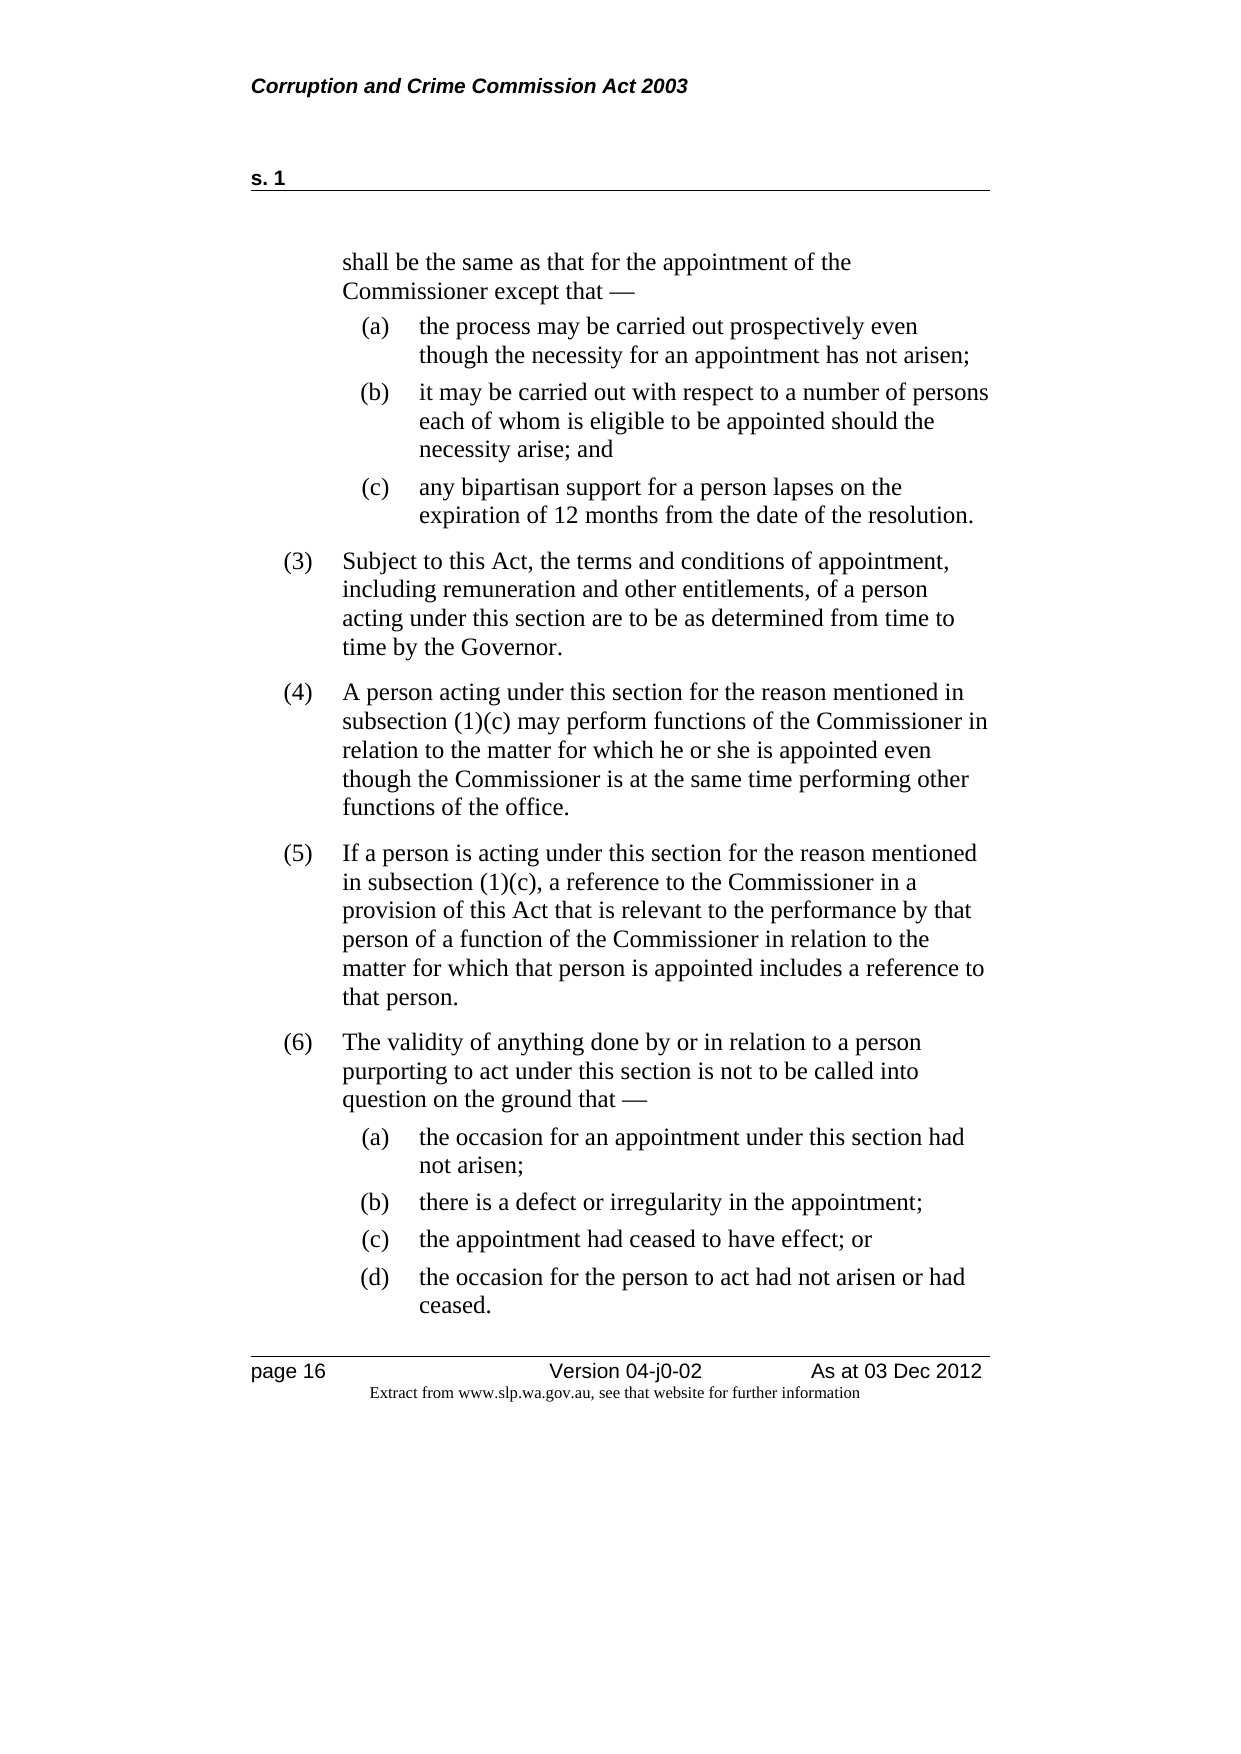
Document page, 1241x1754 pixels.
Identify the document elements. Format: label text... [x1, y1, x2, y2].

text (b) it may be carried out with respect to a number of persons each of whom is eligible to be appointed should the necessity arise; and [251, 377, 990, 463]
text (3) Subject to this Act, the terms and conditions of appointment, including remuneration and other entitlements, of a person acting under this section are to be as determined from time to time by the Governor. [251, 546, 990, 661]
text (5) If a person is acting under this section for the reason mentioned in subsection (1)(c), a reference to the Commissioner in a provision of this Act that is relevant to the performance by that person of a function of the Commissioner in relation to the matter for which that person is appointed includes a reference to that person. [251, 838, 990, 1010]
text (a) the process may be carried out prospectively even though the necessity for an appointment has not arisen; [251, 311, 990, 369]
text (d) the occasion for the person to act had not arisen or had ceased. [251, 1262, 990, 1319]
text (a) the occasion for an appointment under this section had not arisen; [251, 1122, 990, 1179]
text (4) A person acting under this section for the reason mentioned in subsection (1)(c) may perform functions of the Commissioner in relation to the matter for which he or she is appointed even though the Commissioner is at the same time performing other functions of the office. [251, 677, 990, 821]
text (c) the appointment had ceased to have effect; or [251, 1224, 990, 1253]
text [251, 247, 990, 305]
text (b) there is a defect or irregularity in the appointment; [251, 1187, 990, 1216]
text (c) any bipartisan support for a person lapses on the expiration of 12 months from the date of the resolution. [251, 472, 990, 529]
text (6) The validity of anything done by or in relation to a person purporting to act under this section is not to be called into question on the ground that — [251, 1027, 990, 1113]
